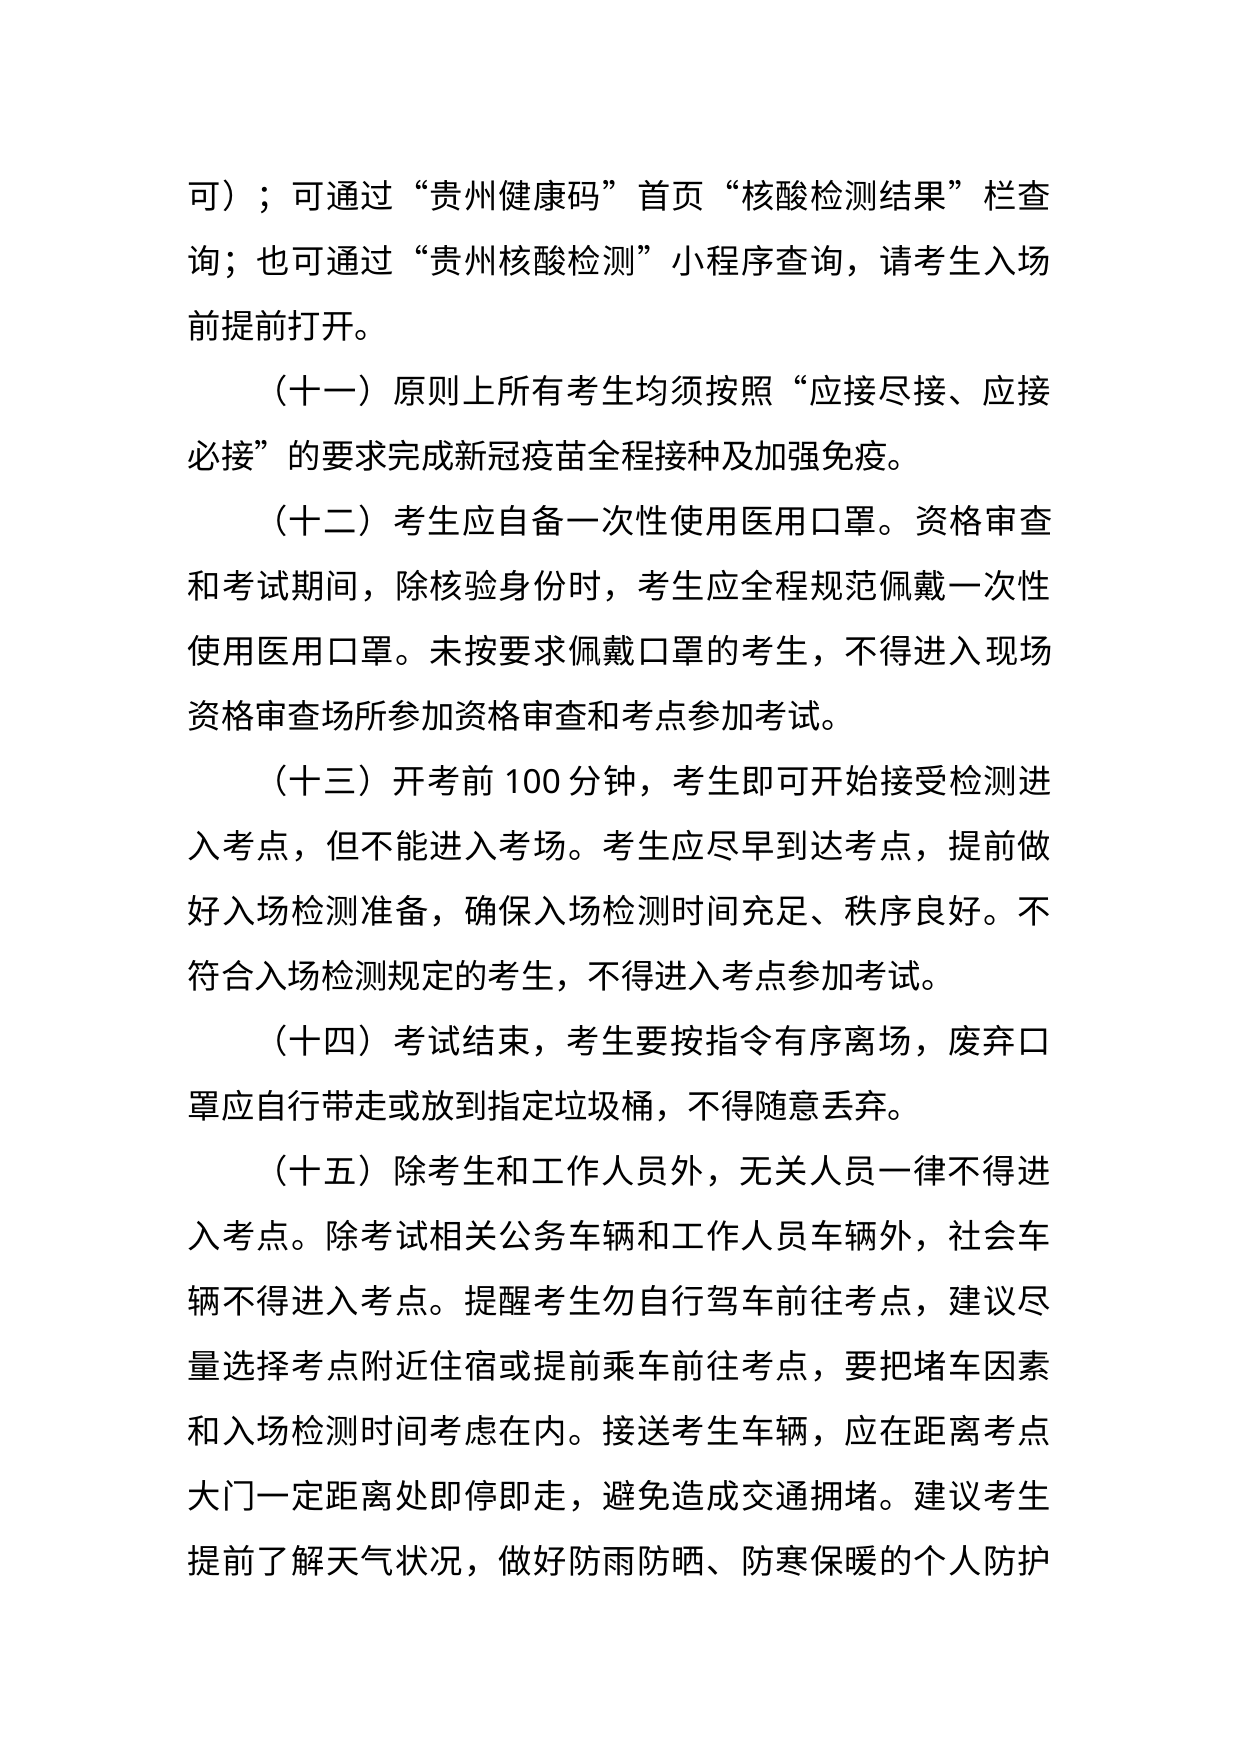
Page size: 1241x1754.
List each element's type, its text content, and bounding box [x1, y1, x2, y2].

text （十三）开考前100分钟，考生即可开始接受检测进入考点，但不能进入考场。考生应尽早到达考点，提前做好入场检测准备，确保入场检测时间充足、秩序良好。不符合入场检测规定的考生，不得进入考点参加考试。 [187, 747, 1053, 1007]
text （十二）考生应自备一次性使用医用口罩。资格审查和考试期间，除核验身份时，考生应全程规范佩戴一次性使用医用口罩。未按要求佩戴口罩的考生，不得进入现场资格审查场所参加资格审查和考点参加考试。 [187, 487, 1053, 747]
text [187, 162, 1053, 357]
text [187, 1137, 1053, 1592]
text （十一）原则上所有考生均须按照“应接尽接、应接必接”的要求完成新冠疫苗全程接种及加强免疫。 [187, 357, 1053, 487]
text （十四）考试结束，考生要按指令有序离场，废弃口罩应自行带走或放到指定垃圾桶，不得随意丢弃。 [187, 1007, 1053, 1137]
